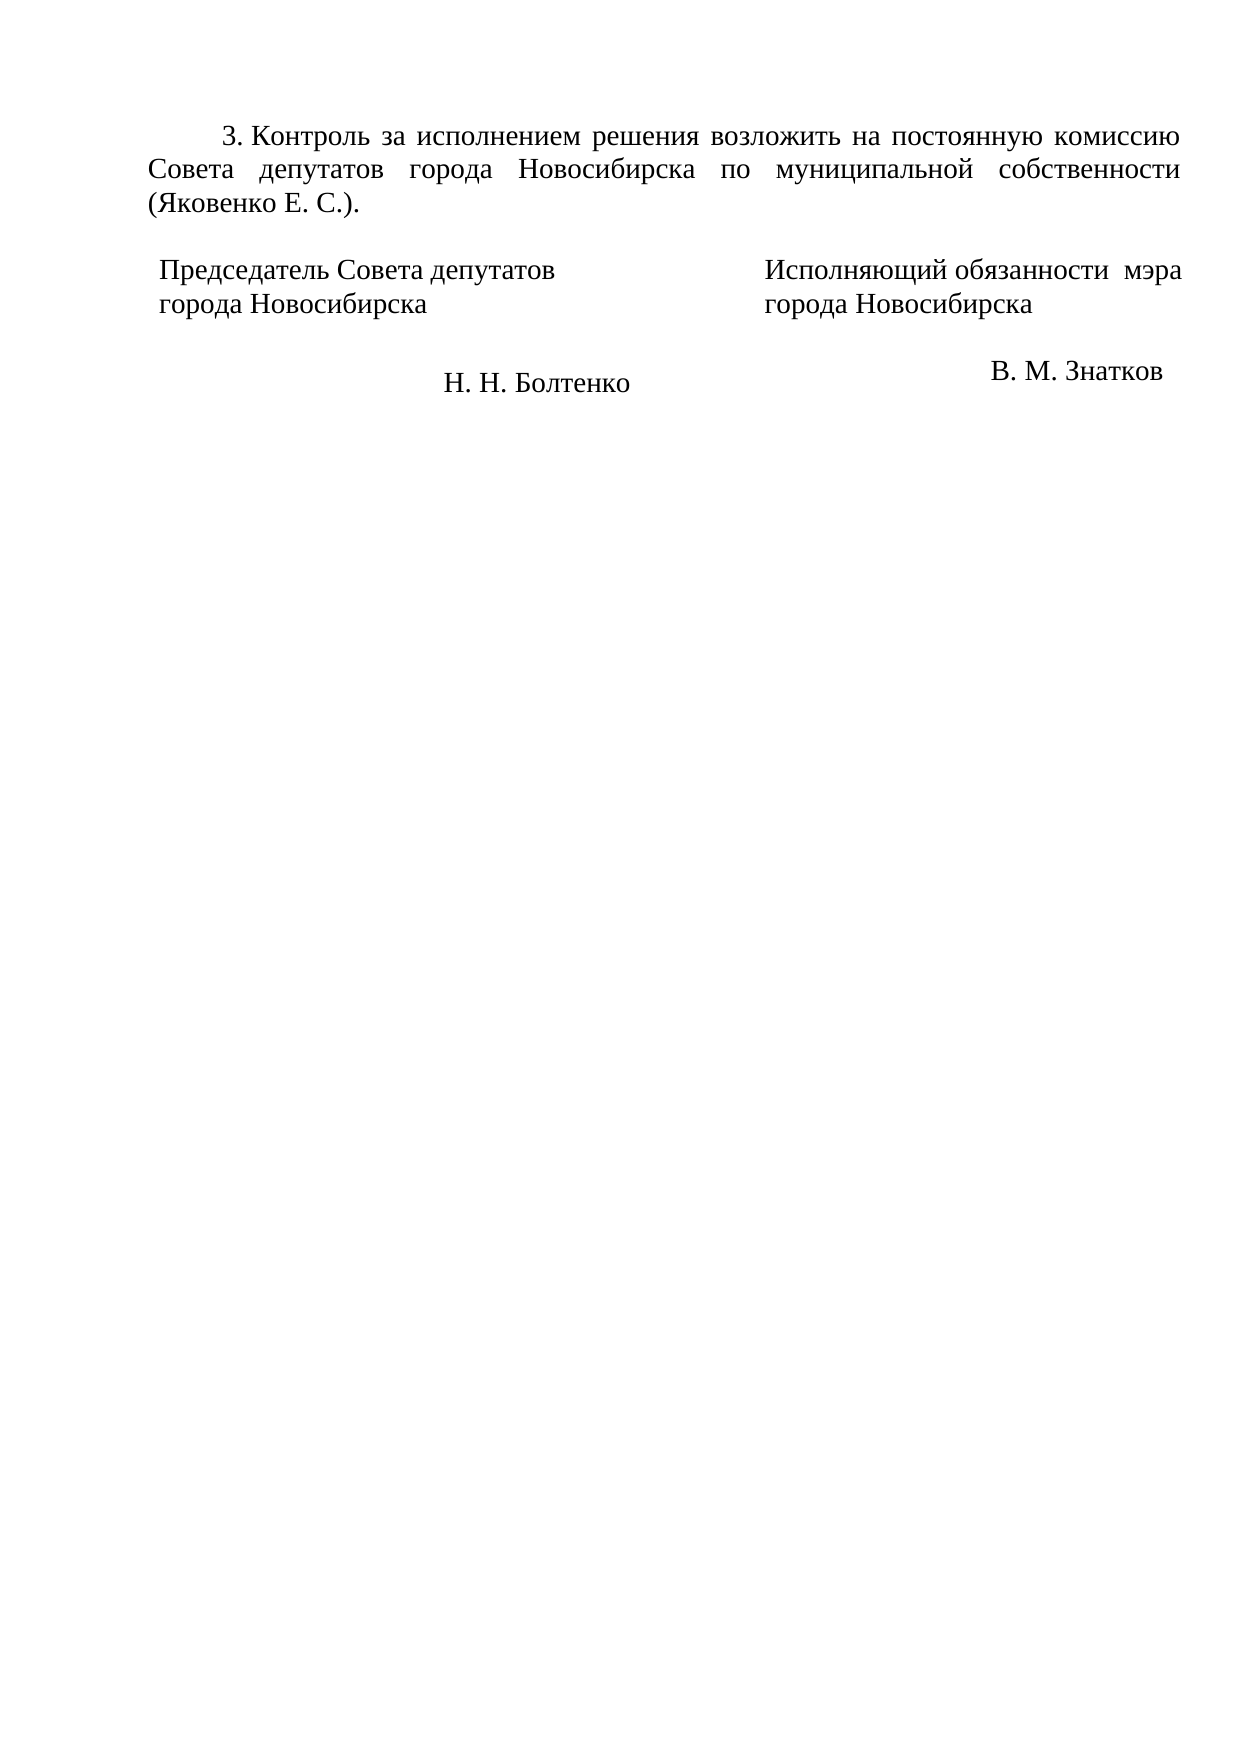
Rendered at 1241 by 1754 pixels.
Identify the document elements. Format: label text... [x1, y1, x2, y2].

table_header Председатель Совета депутатов города Новосибирска Н. Н. Болтенко [144, 252, 764, 399]
table_header Исполняющий обязанности мэра города Новосибирска В. М. Знатков [764, 252, 1193, 399]
text 3. Контроль за исполнением решения возложить на постоянную комиссию Совета депутатов города Новосибирска по муниципальной собственности (Яковенко Е. С.). [148, 118, 1181, 219]
